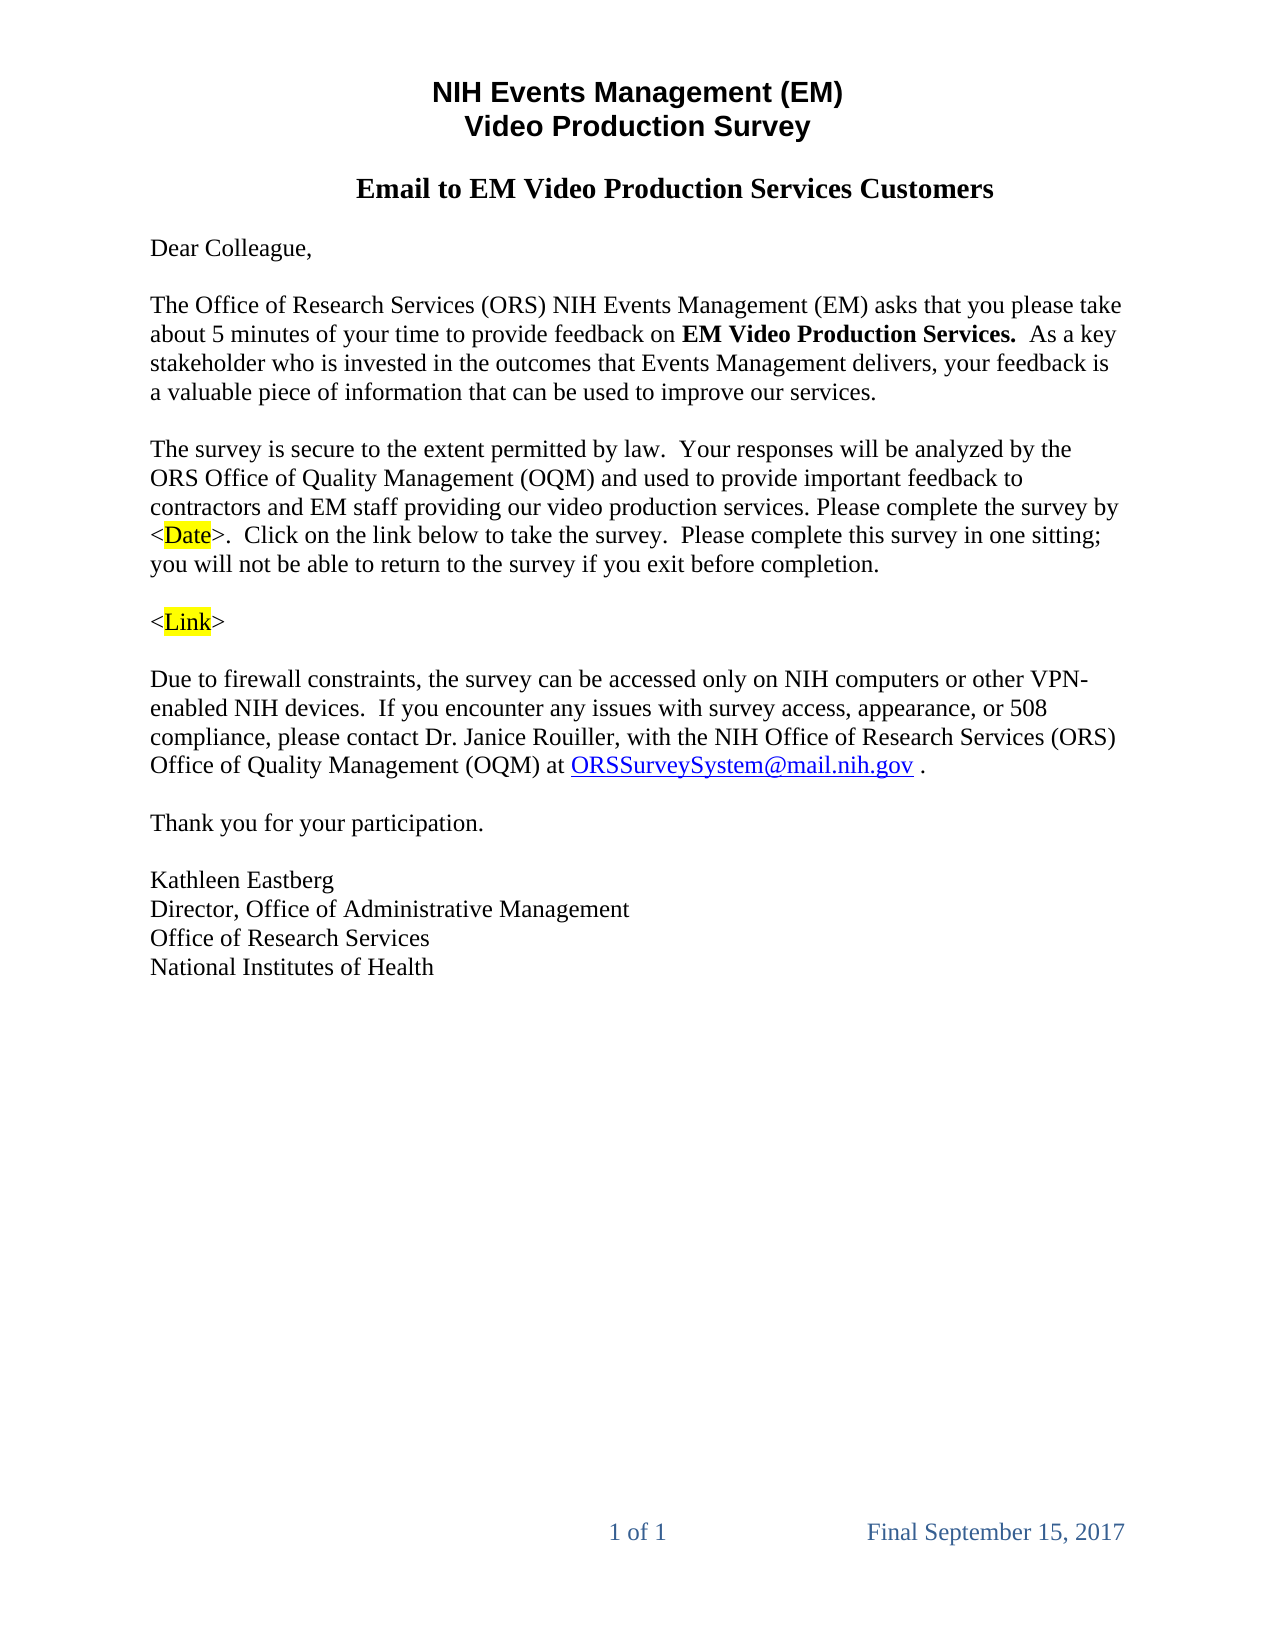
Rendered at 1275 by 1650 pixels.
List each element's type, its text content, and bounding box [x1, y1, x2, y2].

text Due to firewall constraints, the survey can be accessed only on NIH computers or other VPN-enabled NIH devices. If you encounter any issues with survey access, appearance, or 508 compliance, please contact Dr. Janice Rouiller, with the NIH Office of Research Services (ORS) Office of Quality Management (OQM) at ORSSurveySystem@mail.nih.gov . [150, 664, 1125, 779]
text <Link> [211, 607, 1125, 636]
text Dear Colleague, [150, 233, 1125, 262]
text Kathleen Eastberg [150, 866, 1125, 894]
text The Office of Research Services (ORS) NIH Events Management (EM) asks that you please take about 5 minutes of your time to provide feedback on EM Video Production Services. As a key stakeholder who is invested in the outcomes that Events Management delivers, your feedback is a valuable piece of information that can be used to improve our services. [150, 291, 1125, 406]
text Office of Research Services [150, 923, 1125, 952]
text The survey is secure to the extent permitted by law. Your responses will be analyzed by the ORS Office of Quality Management (OQM) and used to provide important feedback to contractors and EM staff providing our video production services. Please complete the survey by <Date>. Click on the link below to take the survey. Please complete this survey in one sitting; you will not be able to return to the survey if you exit before completion. [150, 434, 1125, 578]
text Thank you for your participation. [150, 808, 1125, 837]
text Email to EM Video Production Services Customers [225, 171, 1125, 204]
text National Institutes of Health [150, 952, 1125, 981]
text <Link> [150, 607, 164, 636]
text Director, Office of Administrative Management [150, 894, 1125, 923]
